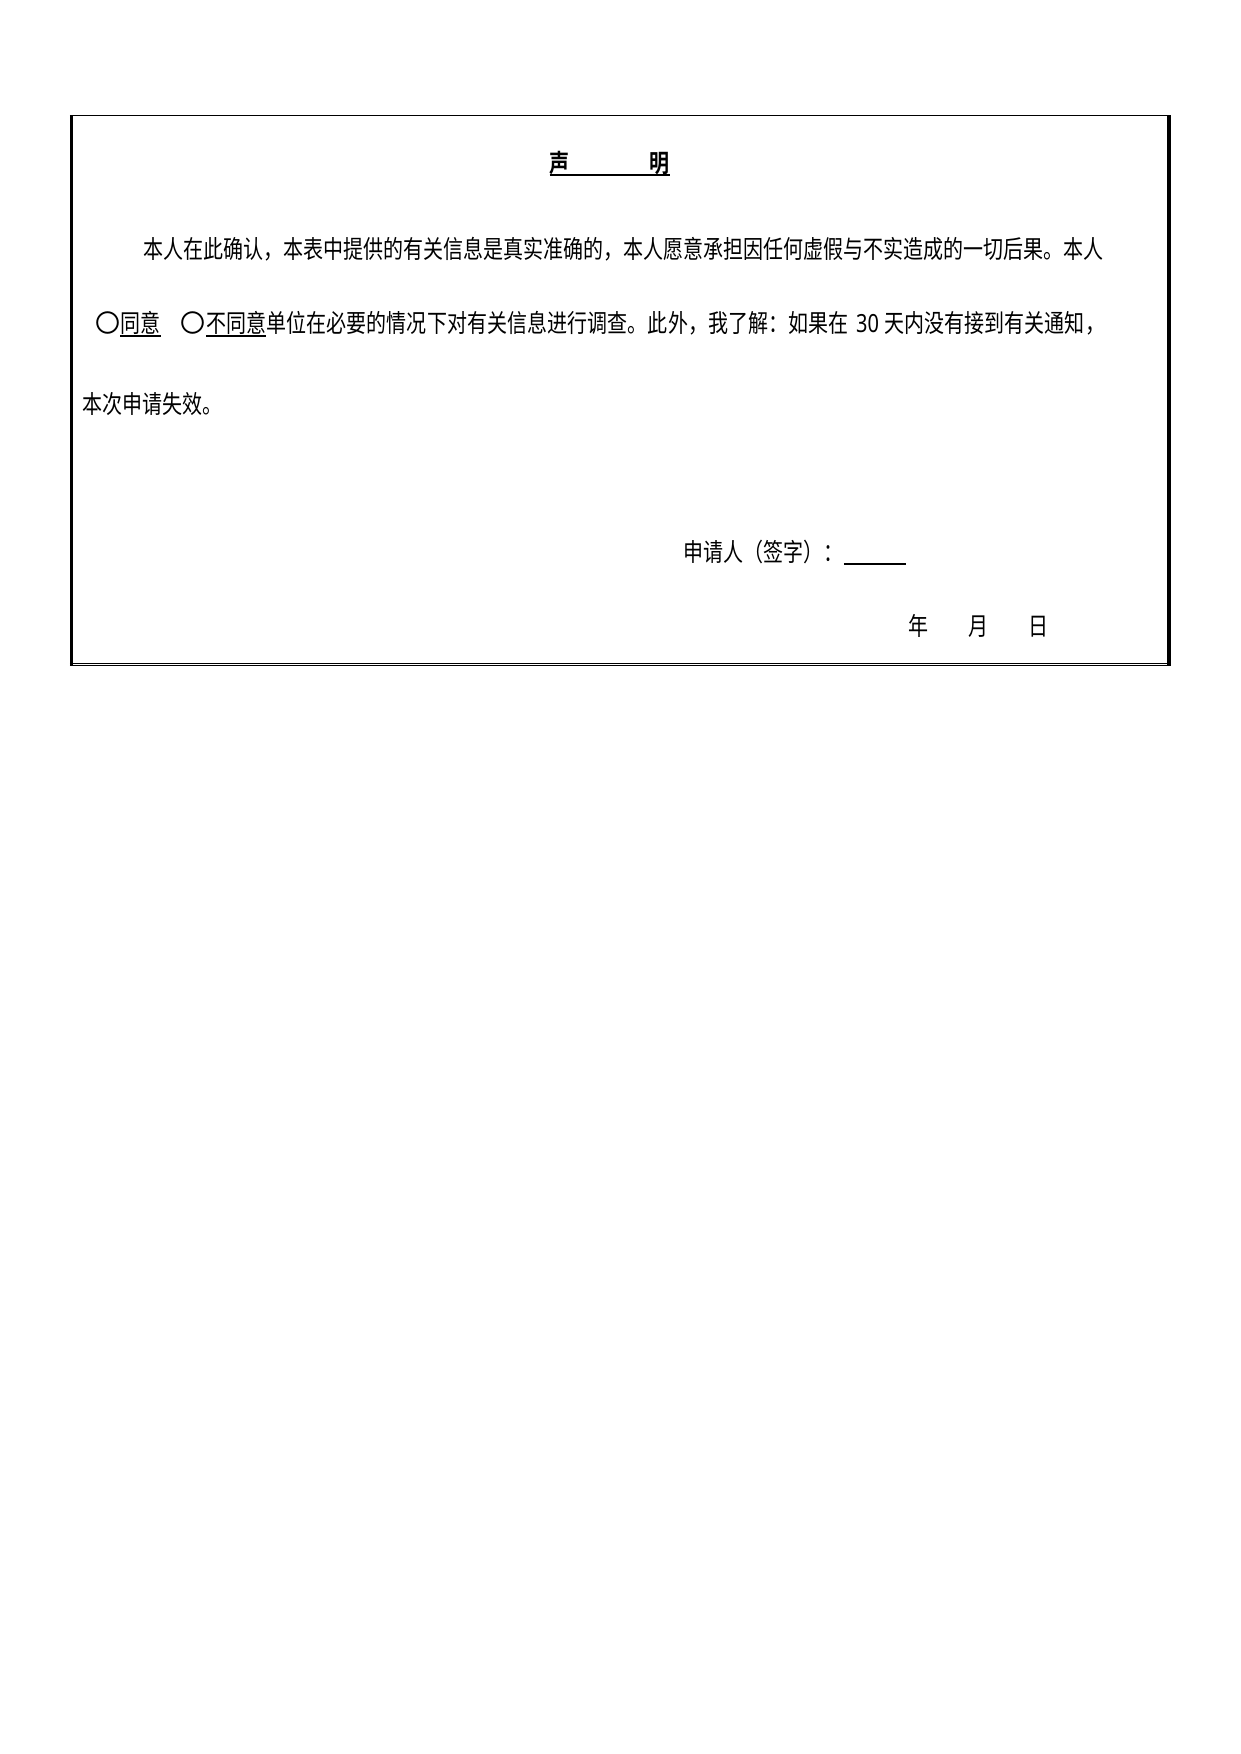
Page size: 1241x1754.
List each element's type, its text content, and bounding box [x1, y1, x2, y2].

table_cell 声 明 本人在此确认，本表中提供的有关信息是真实准确的，本人愿意承担因任何虚假与不实造成的一切后果。本人 〇同意 〇不同意单位在必要的情况下对有关信息进行调查。此外，我了解：如果在30天内没有接到有关通知，本次申请失效。 申请人（签字）： 年 月 日 [73, 116, 1167, 663]
